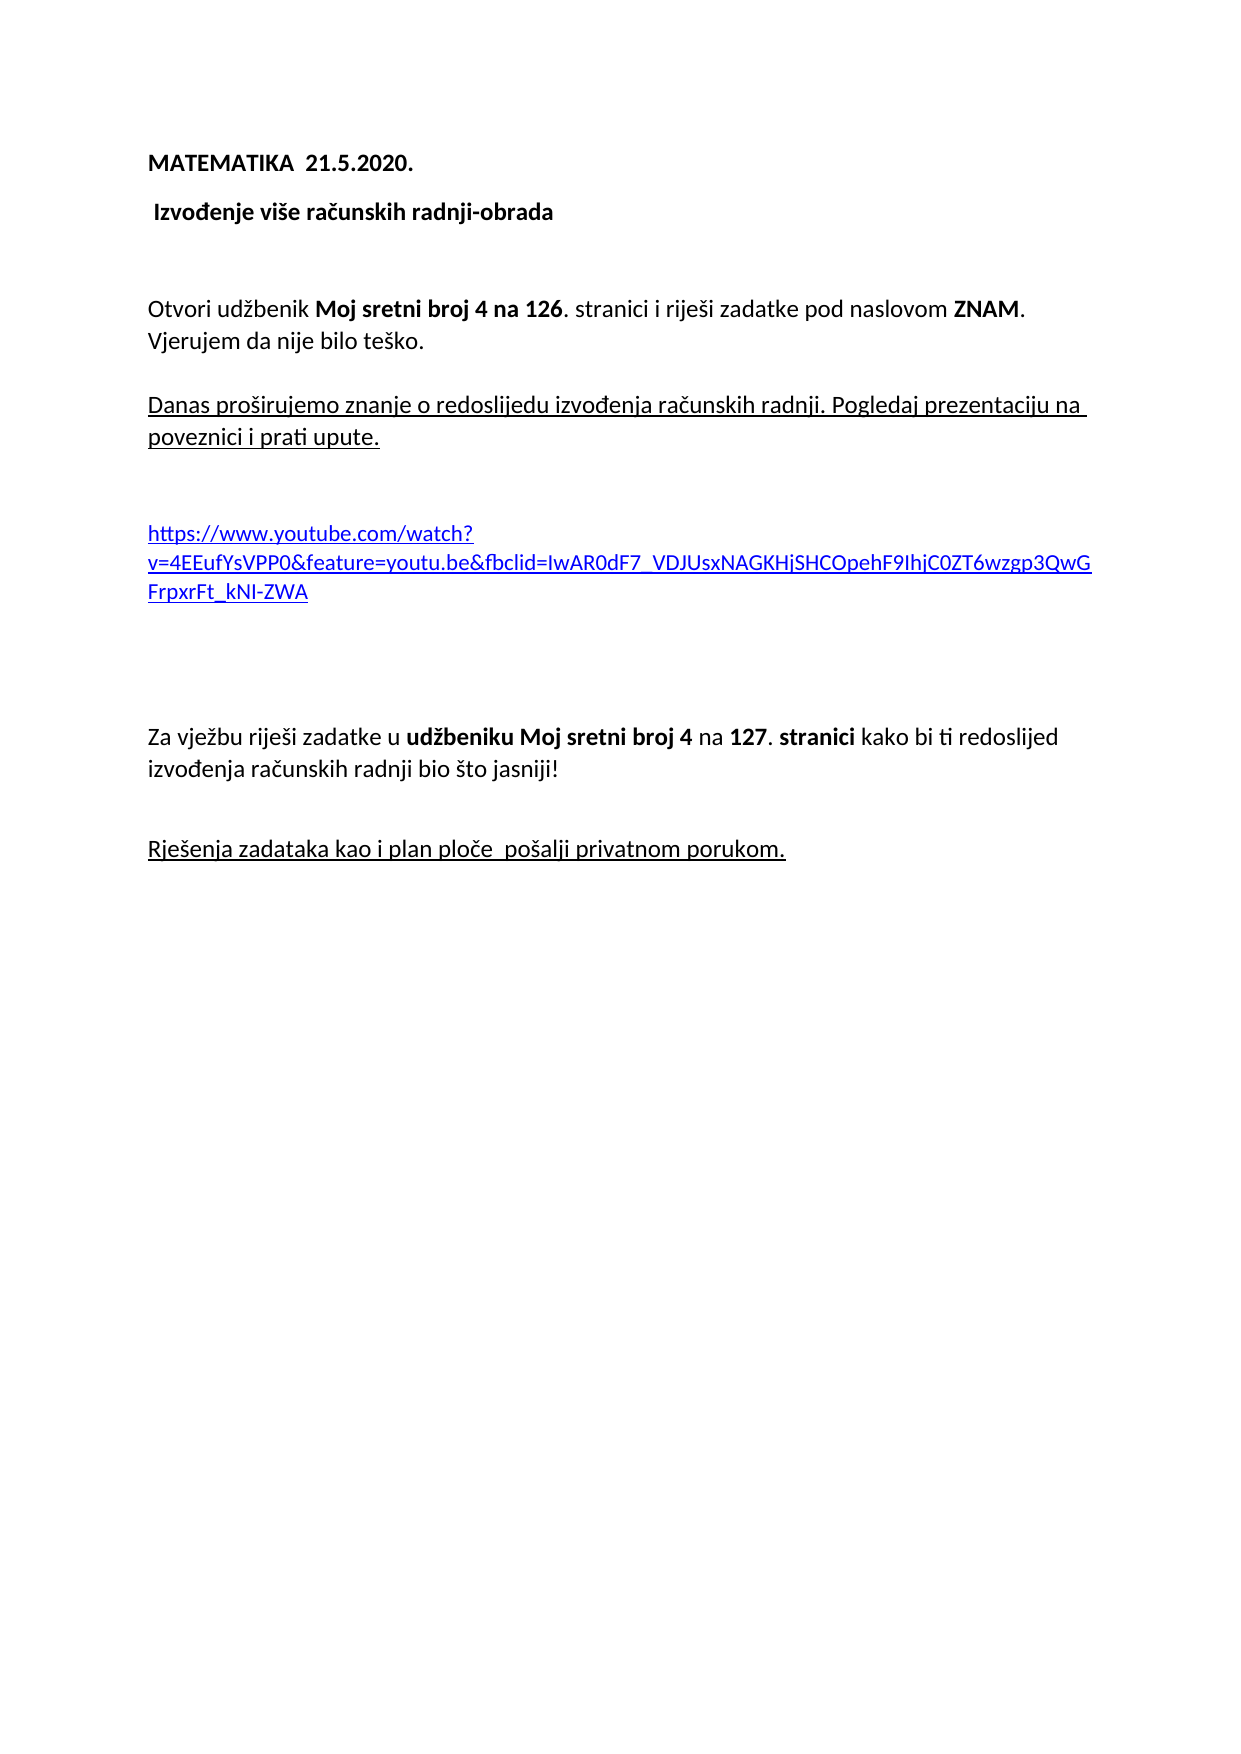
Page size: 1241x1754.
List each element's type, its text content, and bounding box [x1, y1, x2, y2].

text Rješenja zadataka kao i plan ploče pošalji privatnom porukom. [148, 801, 1093, 864]
text Otvori udžbenik Moj sretni broj 4 na 126. stranici i riješi zadatke pod naslovom ZNAM. Vjerujem da nije bilo teško. [148, 293, 1093, 356]
text Danas proširujemo znanje o redoslijedu izvođenja računskih radnji. Pogledaj prezentaciju na poveznici i prati upute. [148, 389, 1093, 452]
text Izvođenje više računskih radnji-obrada [148, 196, 1093, 227]
text MATEMATIKA 21.5.2020. [148, 148, 1093, 178]
text Za vježbu riješi zadatke u udžbeniku Moj sretni broj 4 na 127. stranici kako bi ti redoslijed izvođenja računskih radnji bio što jasniji! [148, 721, 1093, 783]
text https://www.youtube.com/watch?v=4EEufYsVPP0&feature=youtu.be&fbclid=IwAR0dF7_VDJUsxNAGKHjSHCOpehF9IhjC0ZT6wzgp3QwGFrpxrFt_kNI-ZWA [148, 519, 1093, 606]
